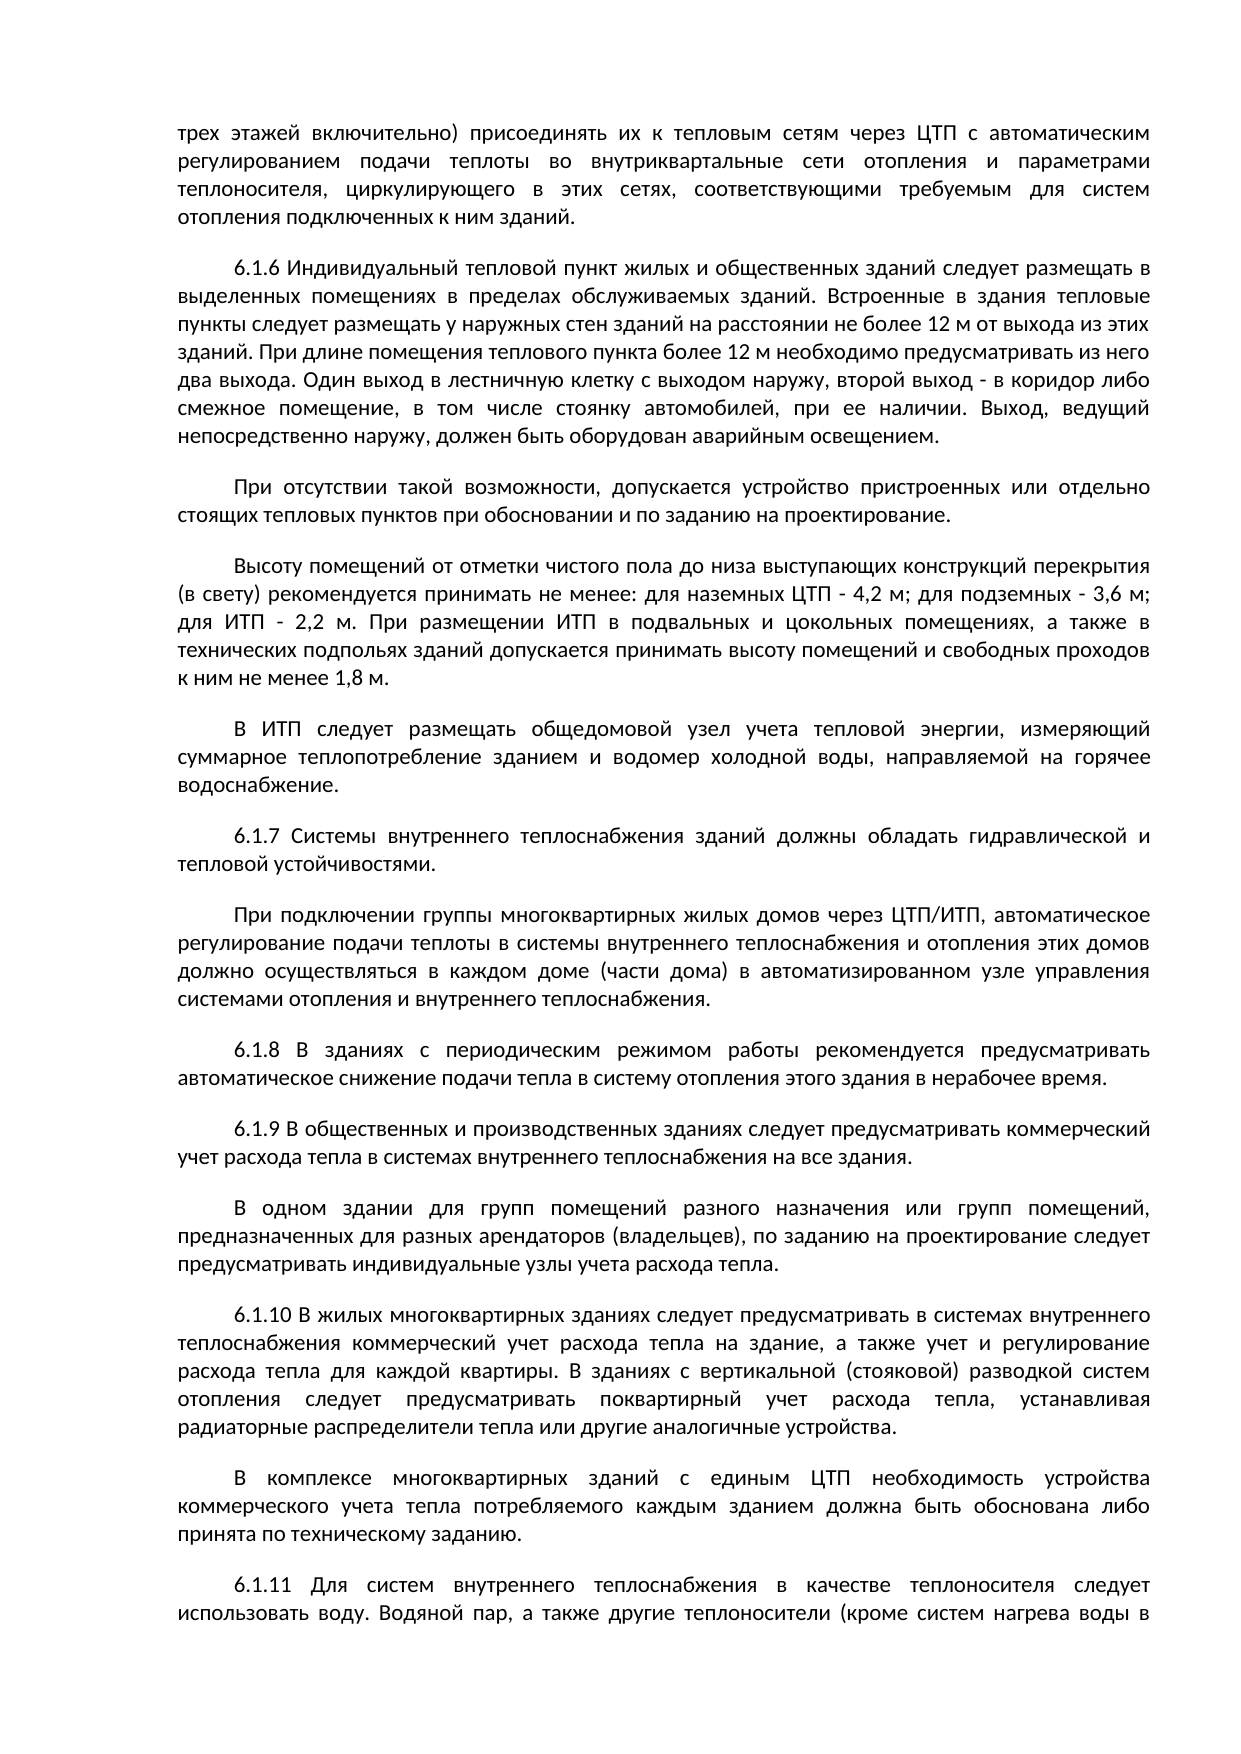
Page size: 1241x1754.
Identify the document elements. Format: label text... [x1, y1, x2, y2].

text 6.1.6 Индивидуальный тепловой пункт жилых и общественных зданий следует размещать в выделенных помещениях в пределах обслуживаемых зданий. Встроенные в здания тепловые пункты следует размещать у наружных стен зданий на расстоянии не более 12 м от выхода из этих зданий. При длине помещения теплового пункта более 12 м необходимо предусматривать из него два выхода. Один выход в лестничную клетку с выходом наружу, второй выход - в коридор либо смежное помещение, в том числе стоянку автомобилей, при ее наличии. Выход, ведущий непосредственно наружу, должен быть оборудован аварийным освещением. [177, 253, 1152, 449]
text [177, 118, 1152, 230]
text В одном здании для групп помещений разного назначения или групп помещений, предназначенных для разных арендаторов (владельцев), по заданию на проектирование следует предусматривать индивидуальные узлы учета расхода тепла. [177, 1193, 1152, 1277]
text В комплексе многоквартирных зданий с единым ЦТП необходимость устройства коммерческого учета тепла потребляемого каждым зданием должна быть обоснована либо принята по техническому заданию. [177, 1463, 1152, 1547]
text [177, 1570, 1152, 1626]
text Высоту помещений от отметки чистого пола до низа выступающих конструкций перекрытия (в свету) рекомендуется принимать не менее: для наземных ЦТП - 4,2 м; для подземных - 3,6 м; для ИТП - 2,2 м. При размещении ИТП в подвальных и цокольных помещениях, а также в технических подпольях зданий допускается принимать высоту помещений и свободных проходов к ним не менее 1,8 м. [177, 551, 1152, 691]
text В ИТП следует размещать общедомовой узел учета тепловой энергии, измеряющий суммарное теплопотребление зданием и водомер холодной воды, направляемой на горячее водоснабжение. [177, 714, 1152, 798]
text 6.1.10 В жилых многоквартирных зданиях следует предусматривать в системах внутреннего теплоснабжения коммерческий учет расхода тепла на здание, а также учет и регулирование расхода тепла для каждой квартиры. В зданиях с вертикальной (стояковой) разводкой систем отопления следует предусматривать поквартирный учет расхода тепла, устанавливая радиаторные распределители тепла или другие аналогичные устройства. [177, 1300, 1152, 1440]
text При подключении группы многоквартирных жилых домов через ЦТП/ИТП, автоматическое регулирование подачи теплоты в системы внутреннего теплоснабжения и отопления этих домов должно осуществляться в каждом доме (части дома) в автоматизированном узле управления системами отопления и внутреннего теплоснабжения. [177, 900, 1152, 1012]
text 6.1.8 В зданиях с периодическим режимом работы рекомендуется предусматривать автоматическое снижение подачи тепла в систему отопления этого здания в нерабочее время. [177, 1035, 1152, 1091]
text 6.1.9 В общественных и производственных зданиях следует предусматривать коммерческий учет расхода тепла в системах внутреннего теплоснабжения на все здания. [177, 1114, 1152, 1170]
text При отсутствии такой возможности, допускается устройство пристроенных или отдельно стоящих тепловых пунктов при обосновании и по заданию на проектирование. [177, 472, 1152, 528]
text 6.1.7 Системы внутреннего теплоснабжения зданий должны обладать гидравлической и тепловой устойчивостями. [177, 821, 1152, 877]
